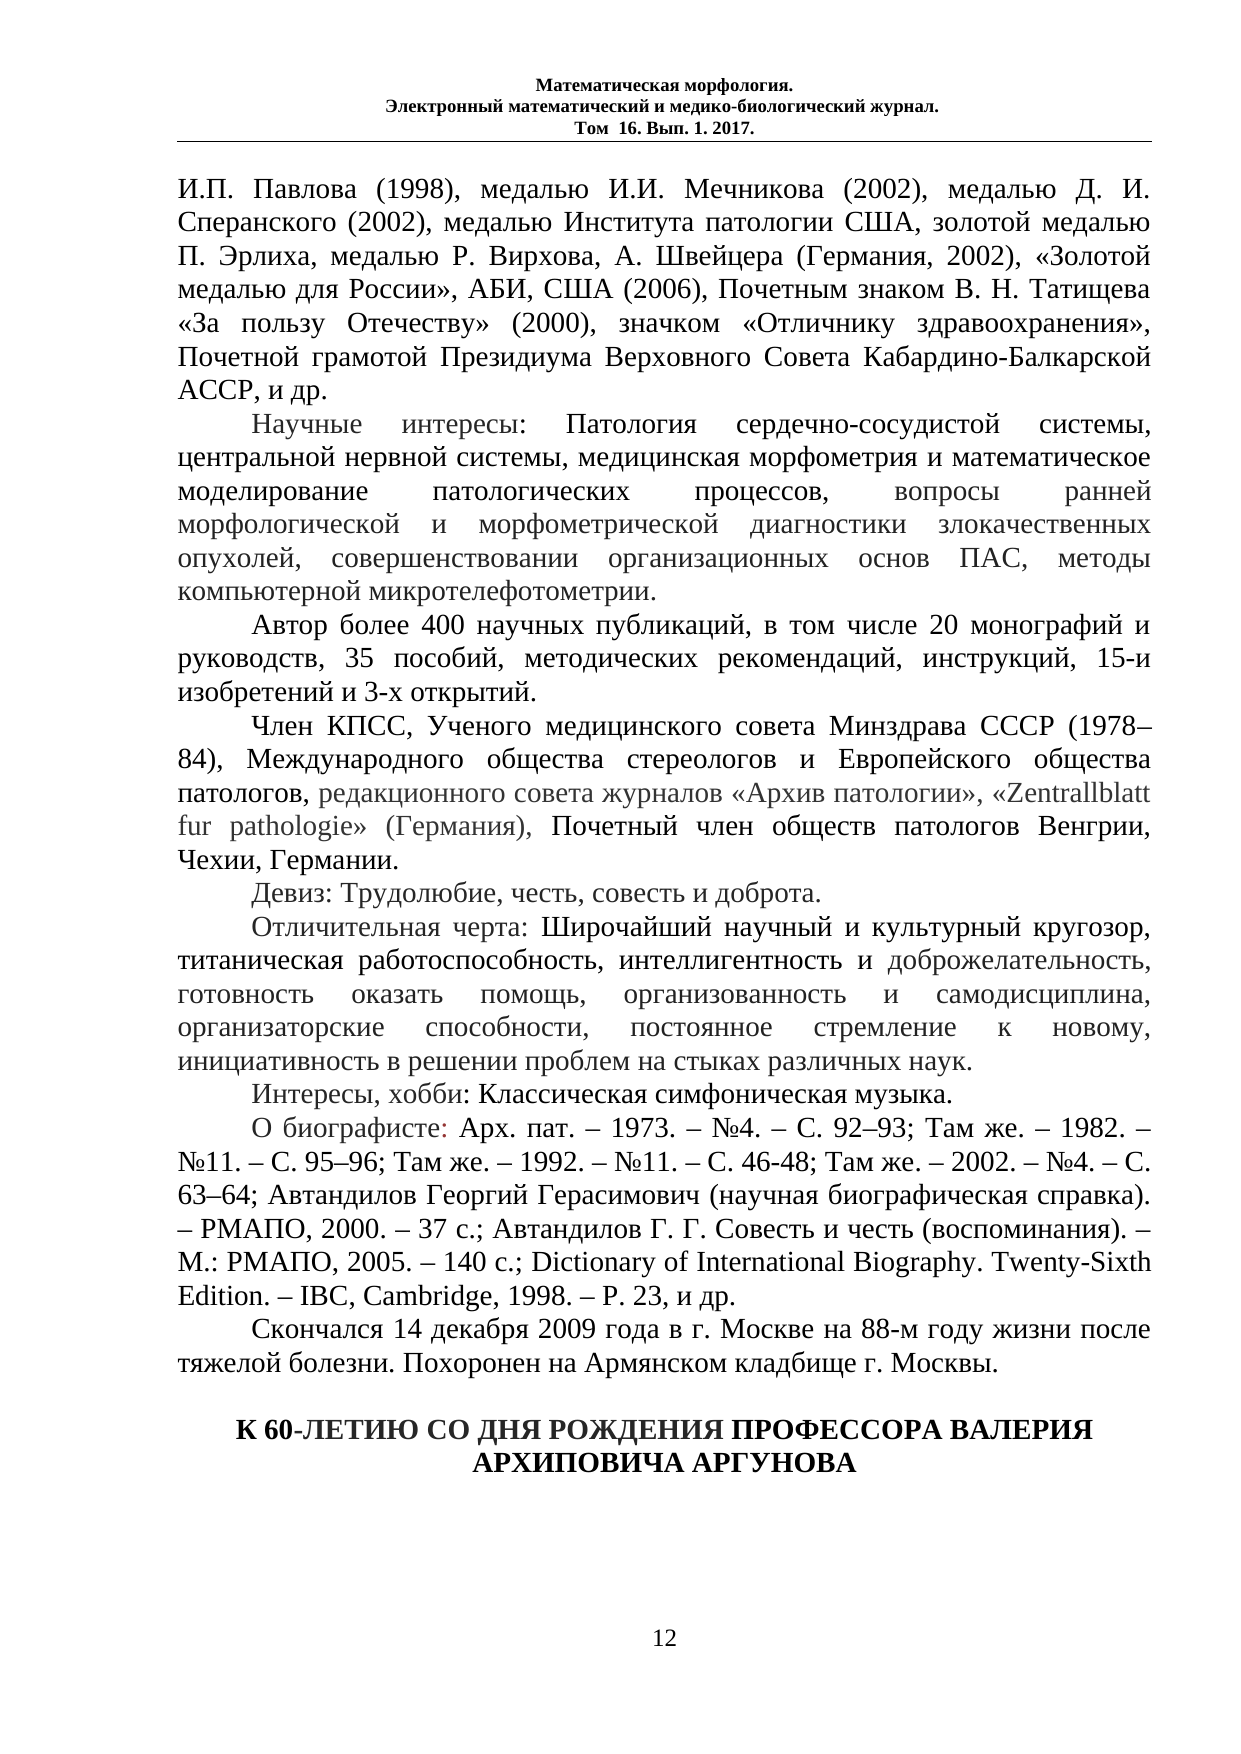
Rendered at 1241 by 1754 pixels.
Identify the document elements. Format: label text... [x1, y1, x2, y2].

text Скончался 14 декабря 2009 года в г. Москве на 88-м году жизни после тяжелой болезни. Похоронен на Армянском кладбище г. Москвы. [177, 1311, 1152, 1378]
text Член КПСС, Ученого медицинского совета Минздрава СССР (1978–84), Международного общества стереологов и Европейского общества патологов, редакционного совета журналов «Архив патологии», «Zеntrаllblаtt fur раthоlоgiе» (Германия), Почетный член обществ патологов Венгрии, Чехии, Германии. [177, 708, 1152, 875]
text Отличительная черта: Широчайший научный и культурный кругозор, титаническая работоспособность, интеллигентность и доброжелательность, готовность оказать помощь, организованность и самодисциплина, организаторские способности, постоянное стремление к новому, инициативность в решении проблем на стыках различных наук. [177, 909, 1152, 1077]
text Научные интересы: Патология сердечно-сосудистой системы, центральной нервной системы, медицинская морфометрия и математическое моделирование патологических процессов, вопросы ранней морфологической и морфометрической диагностики злокачественных опухолей, совершенствовании организационных основ ПАС, методы компьютерной микротелефотометрии. [177, 406, 1152, 607]
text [177, 171, 1152, 406]
text Автор более 400 научных публикаций, в том числе 20 монографий и руководств, 35 пособий, методических рекомендаций, инструкций, 15-и изобретений и 3-х открытий. [177, 607, 1152, 708]
text К 60-ЛЕТИЮ СО ДНЯ РОЖДЕНИЯ ПРОФЕССОРА ВАЛЕРИЯ АРХИПОВИЧА АРГУНОВА [177, 1412, 1152, 1479]
text Девиз: Трудолюбие, честь, совесть и доброта. [177, 875, 1152, 909]
text О биографисте: Арх. пат. – 1973. – №4. – С. 92–93; Там же. – 1982. – №11. – С. 95–96; Там же. – 1992. – №11. – С. 46-48; Там же. – 2002. – №4. – С. 63–64; Автандилов Георгий Герасимович (научная биографическая справка). – РМАПО, 2000. – 37 с.; Автандилов Г. Г. Совесть и честь (воспоминания). – М.: РМАПО, 2005. – 140 с.; Dictionary of International Biography. Twenty-Sixth Edition. – IBC, Cambridge, 1998. – P. 23, и др. [177, 1110, 1152, 1311]
text Интересы, хобби: Классическая симфоническая музыка. [177, 1077, 1152, 1110]
